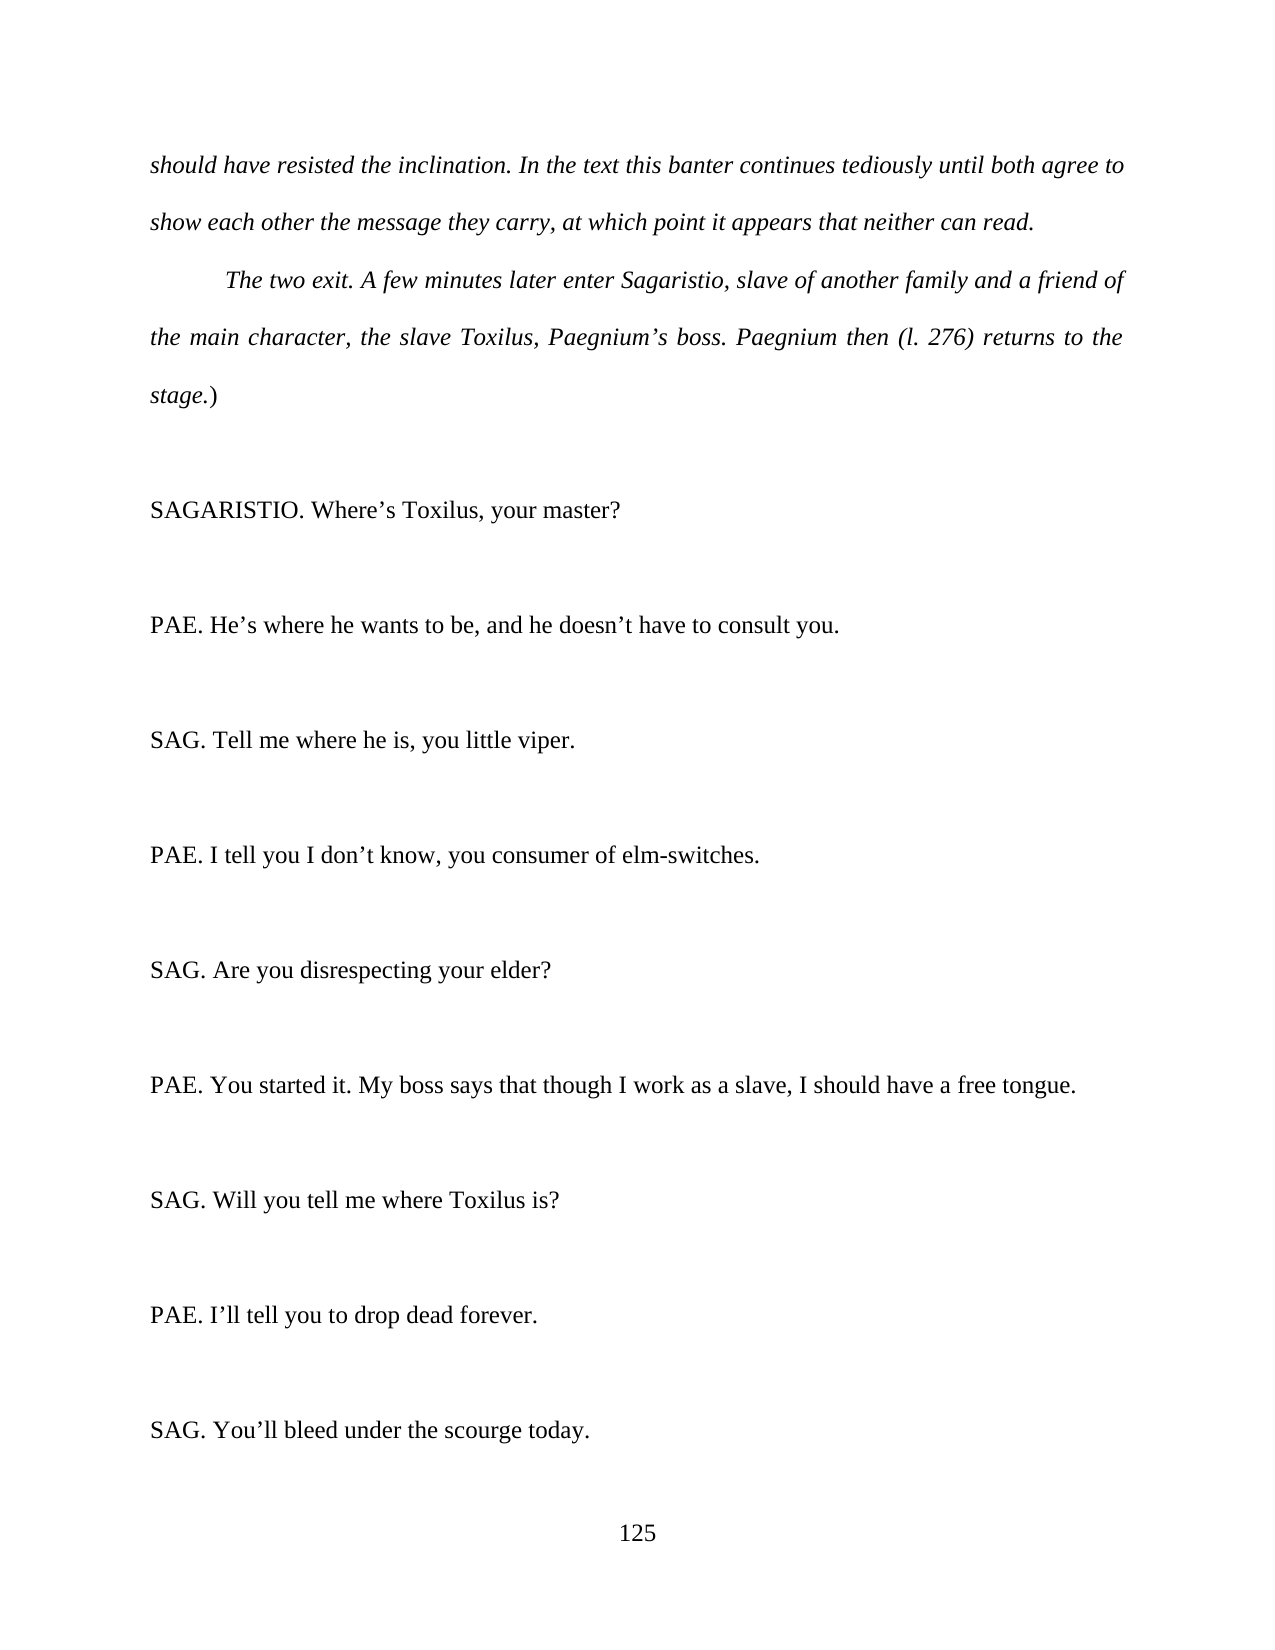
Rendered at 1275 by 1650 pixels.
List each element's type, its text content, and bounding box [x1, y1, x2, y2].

text The two exit. A few minutes later enter Sagaristio, slave of another family and a friend of the main character, the slave Toxilus, Paegnium’s boss. Paegnium then (l. 276) returns to the stage.) [150, 265, 1125, 409]
text SAG. Are you disrespecting your elder? [150, 955, 1125, 984]
text SAG. You’ll bleed under the scourge today. [150, 1415, 1125, 1444]
text SAGARISTIO. Where’s Toxilus, your master? [150, 495, 1125, 524]
text PAE. I tell you I don’t know, you consumer of elm-switches. [150, 840, 1125, 869]
text SAG. Will you tell me where Toxilus is? [150, 1185, 1125, 1214]
text SAG. Tell me where he is, you little viper. [150, 725, 1125, 754]
text PAE. He’s where he wants to be, and he doesn’t have to consult you. [150, 610, 1125, 639]
text PAE. You started it. My boss says that though I work as a slave, I should have a free tongue. [150, 1070, 1125, 1099]
text PAE. I’ll tell you to drop dead forever. [150, 1300, 1125, 1329]
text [150, 150, 1125, 236]
